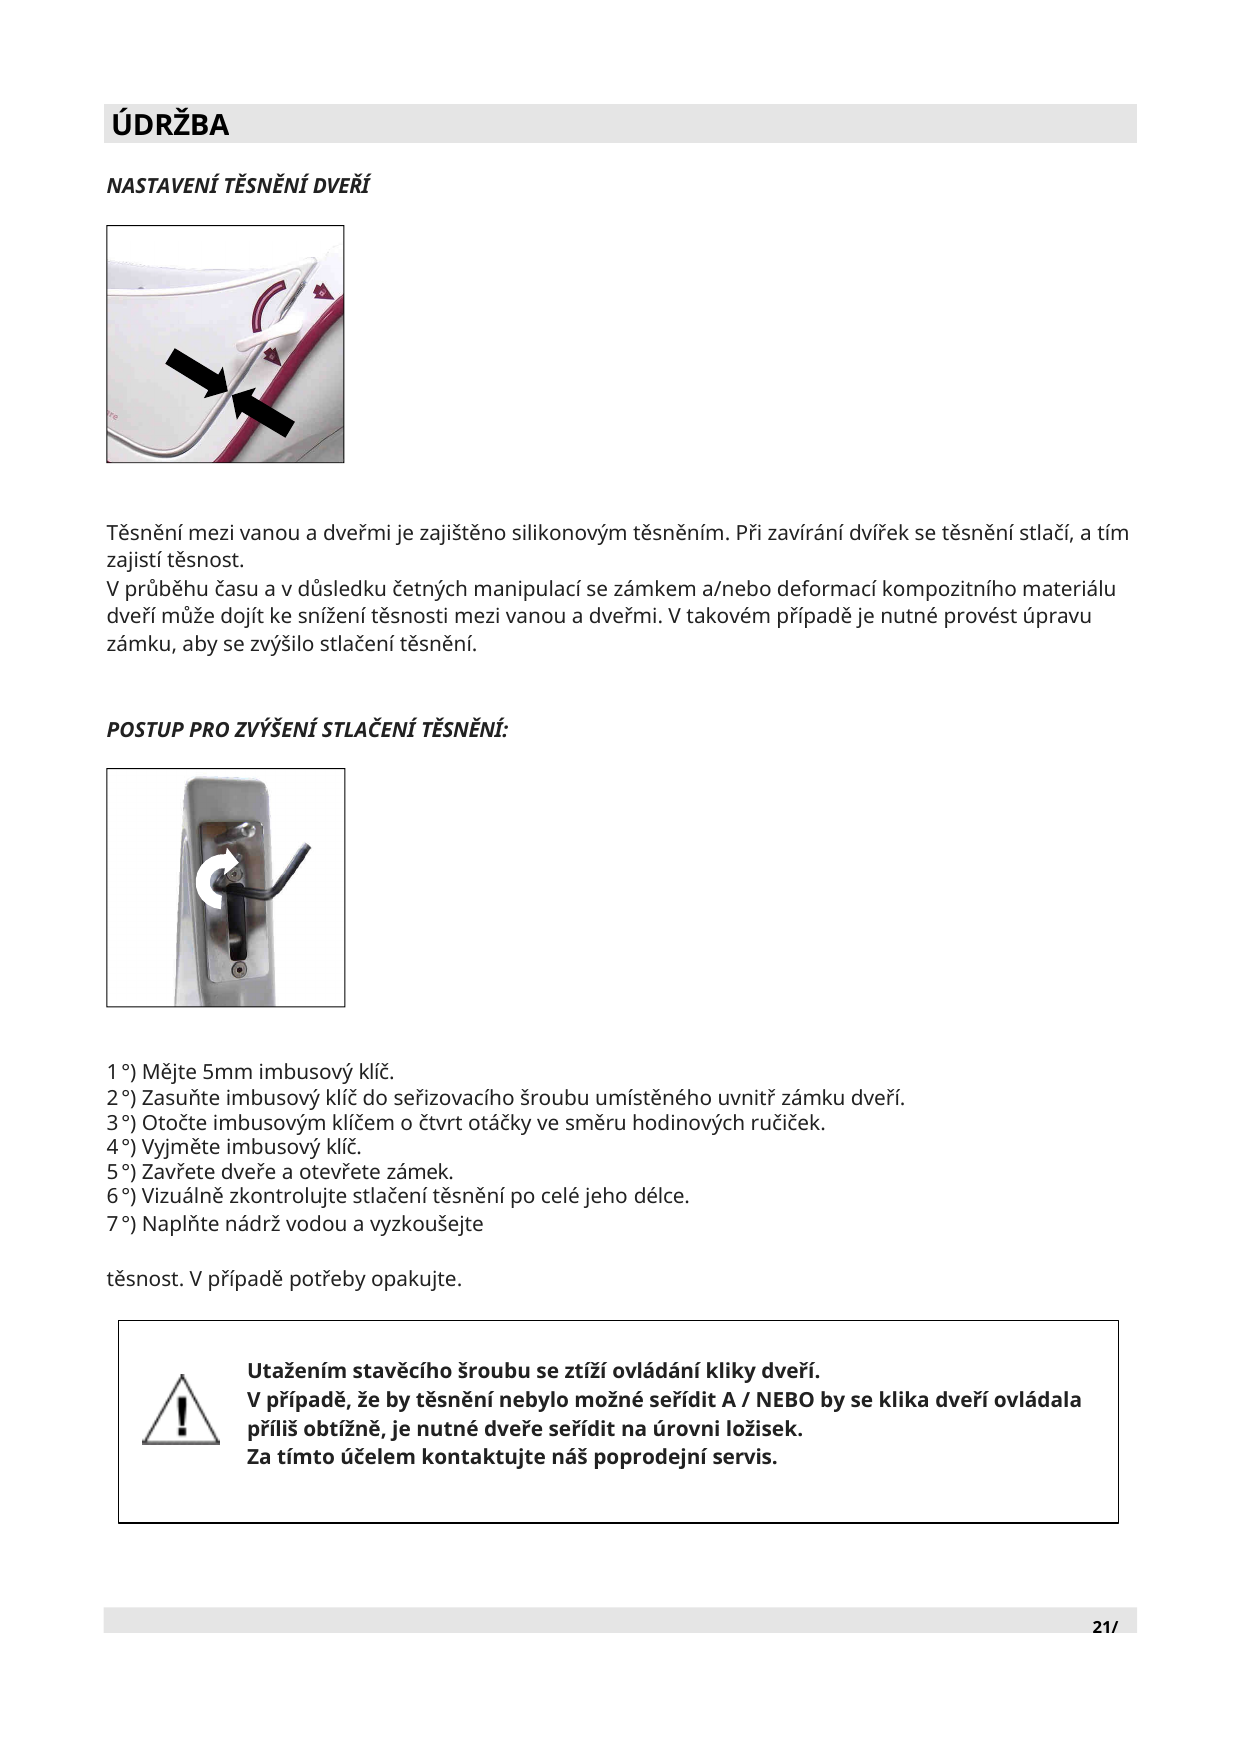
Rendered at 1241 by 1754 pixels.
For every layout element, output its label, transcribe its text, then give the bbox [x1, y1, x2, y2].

list °) Otočte imbusovým klíčem o čtvrt otáčky ve směru hodinových ručiček. [106, 1110, 1240, 1135]
list °) Vyjměte imbusový klíč. [106, 1135, 1240, 1160]
list °) Mějte 5mm imbusový klíč. [106, 1057, 1240, 1085]
picture [108, 770, 344, 1006]
text V průběhu času a v důsledku četných manipulací se zámkem a/nebo deformací kompozitního materiálu dveří může dojít ke snížení těsnosti mezi vanou a dveřmi. V takovém případě je nutné provést úpravu zámku, aby se zvýšilo stlačení těsnění. [106, 574, 1124, 658]
text NASTAVENÍ TĚSNĚNÍ DVEŘÍ [106, 171, 1240, 199]
list °) Zavřete dveře a otevřete zámek. [106, 1160, 1240, 1184]
picture [108, 241, 343, 462]
picture [142, 1374, 220, 1445]
text Těsnění mezi vanou a dveřmi je zajištěno silikonovým těsněním. Při zavírání dvířek se těsnění stlačí, a tím zajistí těsnost. [106, 518, 1135, 574]
text POSTUP PRO ZVÝŠENÍ STLAČENÍ TĚSNĚNÍ: [106, 715, 1240, 743]
list °) Naplňte nádrž vodou a vyzkoušejte těsnost. V případě potřeby opakujte. [106, 1209, 502, 1293]
list °) Vizuálně zkontrolujte stlačení těsnění po celé jeho délce. [106, 1184, 1240, 1209]
list °) Zasuňte imbusový klíč do seřizovacího šroubu umístěného uvnitř zámku dveří. [106, 1085, 1240, 1110]
